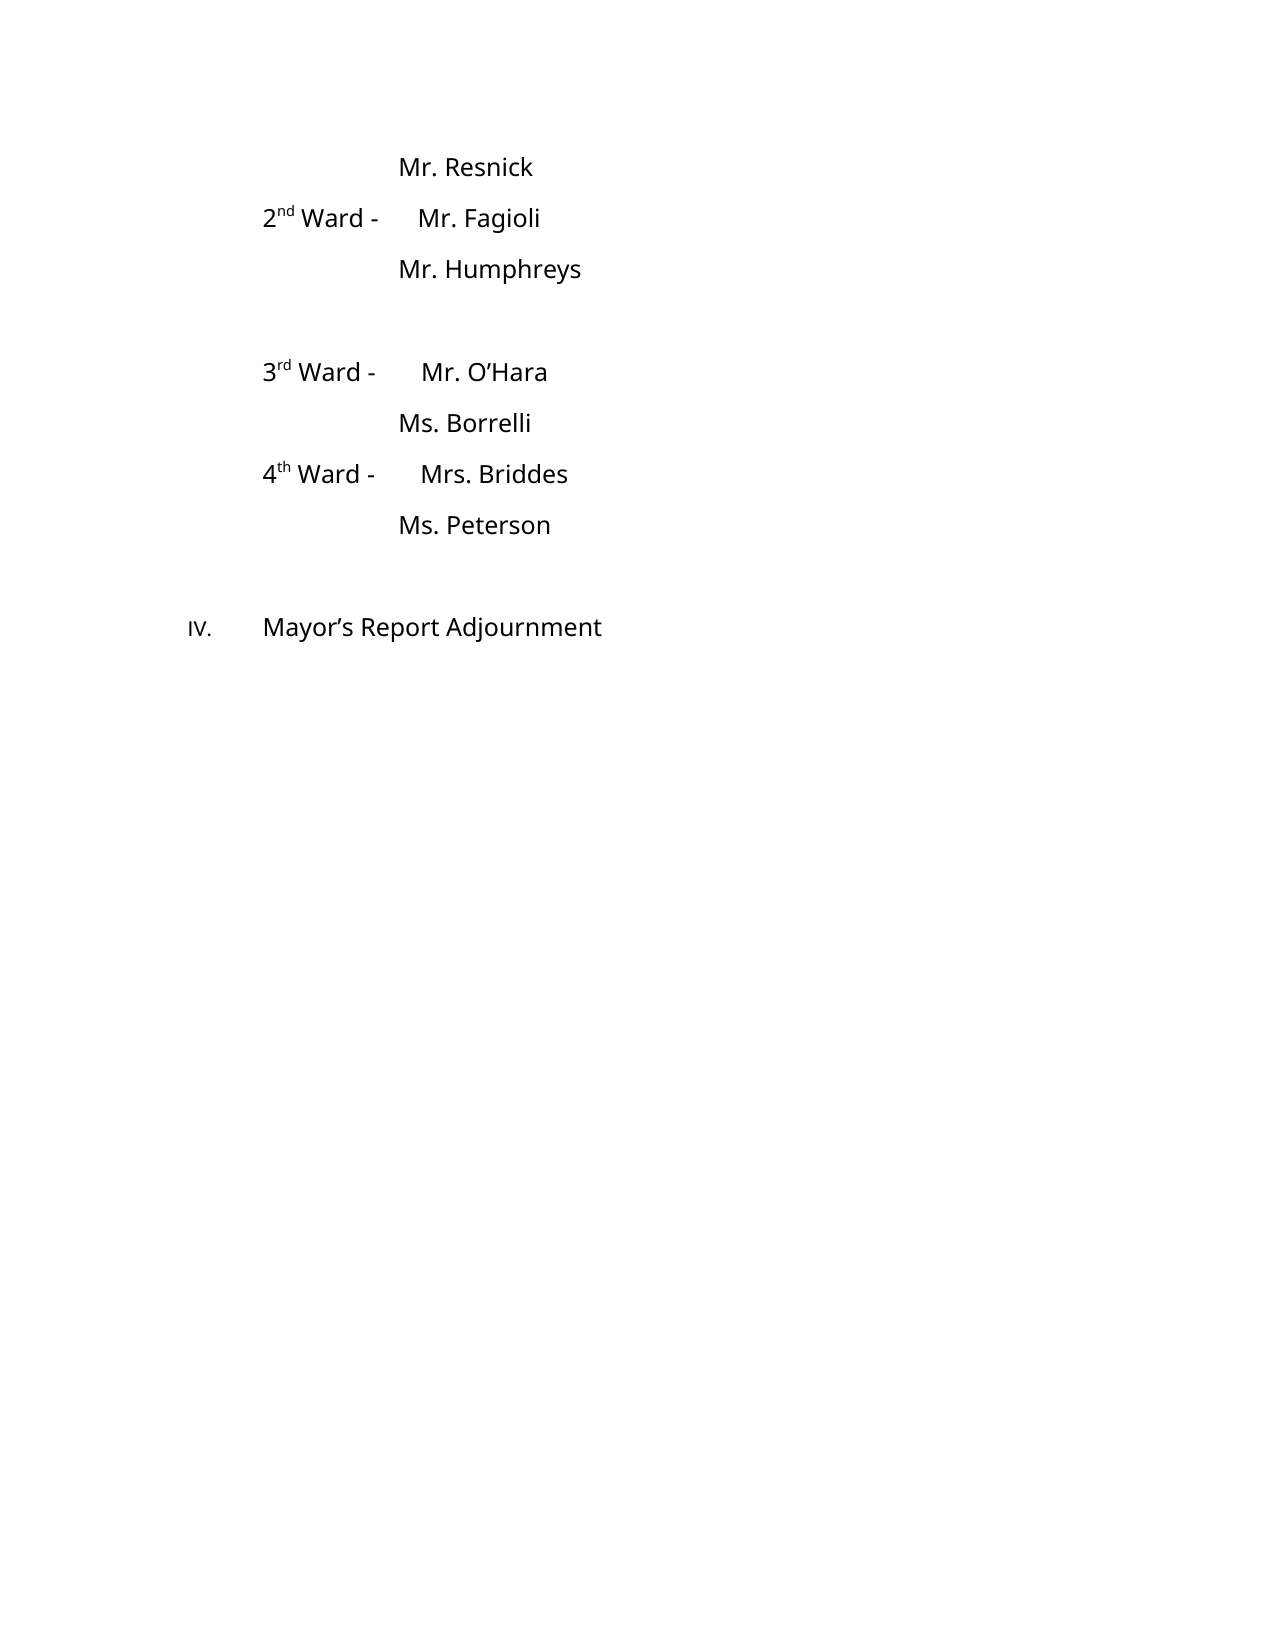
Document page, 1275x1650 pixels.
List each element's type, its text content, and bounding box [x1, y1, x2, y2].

text Ms. Borrelli [262, 405, 1125, 439]
text 3rd Ward - Mr. O’Hara [262, 354, 1125, 388]
text Mr. Resnick [262, 150, 1125, 184]
text 2nd Ward - Mr. Fagioli [262, 201, 1125, 235]
text Ms. Peterson [262, 507, 1125, 541]
text Mr. Humphreys [262, 252, 1125, 286]
text 4th Ward - Mrs. Briddes [262, 456, 1125, 490]
list Mayor’s Report Adjournment [187, 609, 1125, 643]
